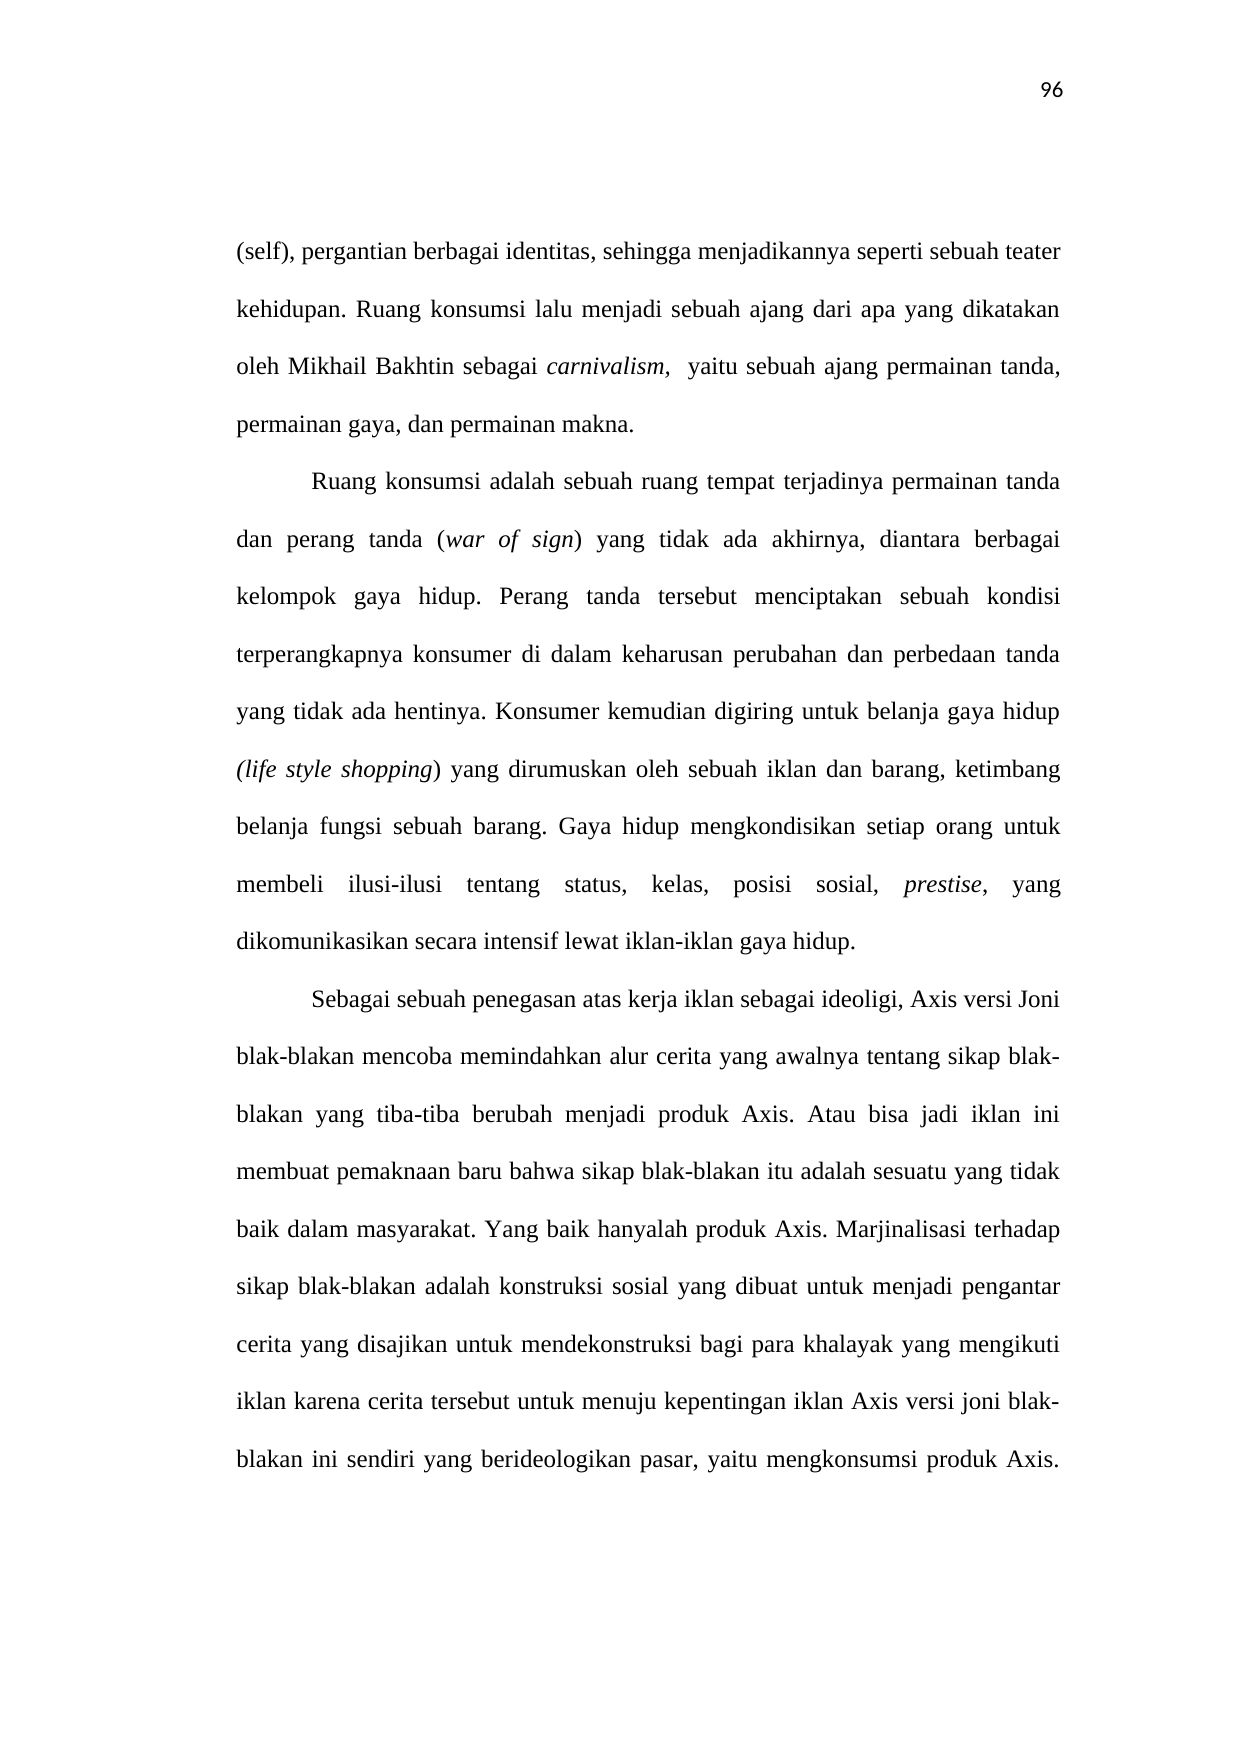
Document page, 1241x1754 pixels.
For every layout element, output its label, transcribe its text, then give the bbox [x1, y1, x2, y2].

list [236, 984, 1061, 1472]
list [236, 236, 1061, 437]
list Ruang konsumsi adalah sebuah ruang tempat terjadinya permainan tanda dan perang tanda (war of sign) yang tidak ada akhirnya, diantara berbagai kelompok gaya hidup. Perang tanda tersebut menciptakan sebuah kondisi terperangkapnya konsumer di dalam keharusan perubahan dan perbedaan tanda yang tidak ada hentinya. Konsumer kemudian digiring untuk belanja gaya hidup (life style shopping) yang dirumuskan oleh sebuah iklan dan barang, ketimbang belanja fungsi sebuah barang. Gaya hidup mengkondisikan setiap orang untuk membeli ilusi-ilusi tentang status, kelas, posisi sosial, prestise, yang dikomunikasikan secara intensif lewat iklan-iklan gaya hidup. [236, 466, 1061, 955]
